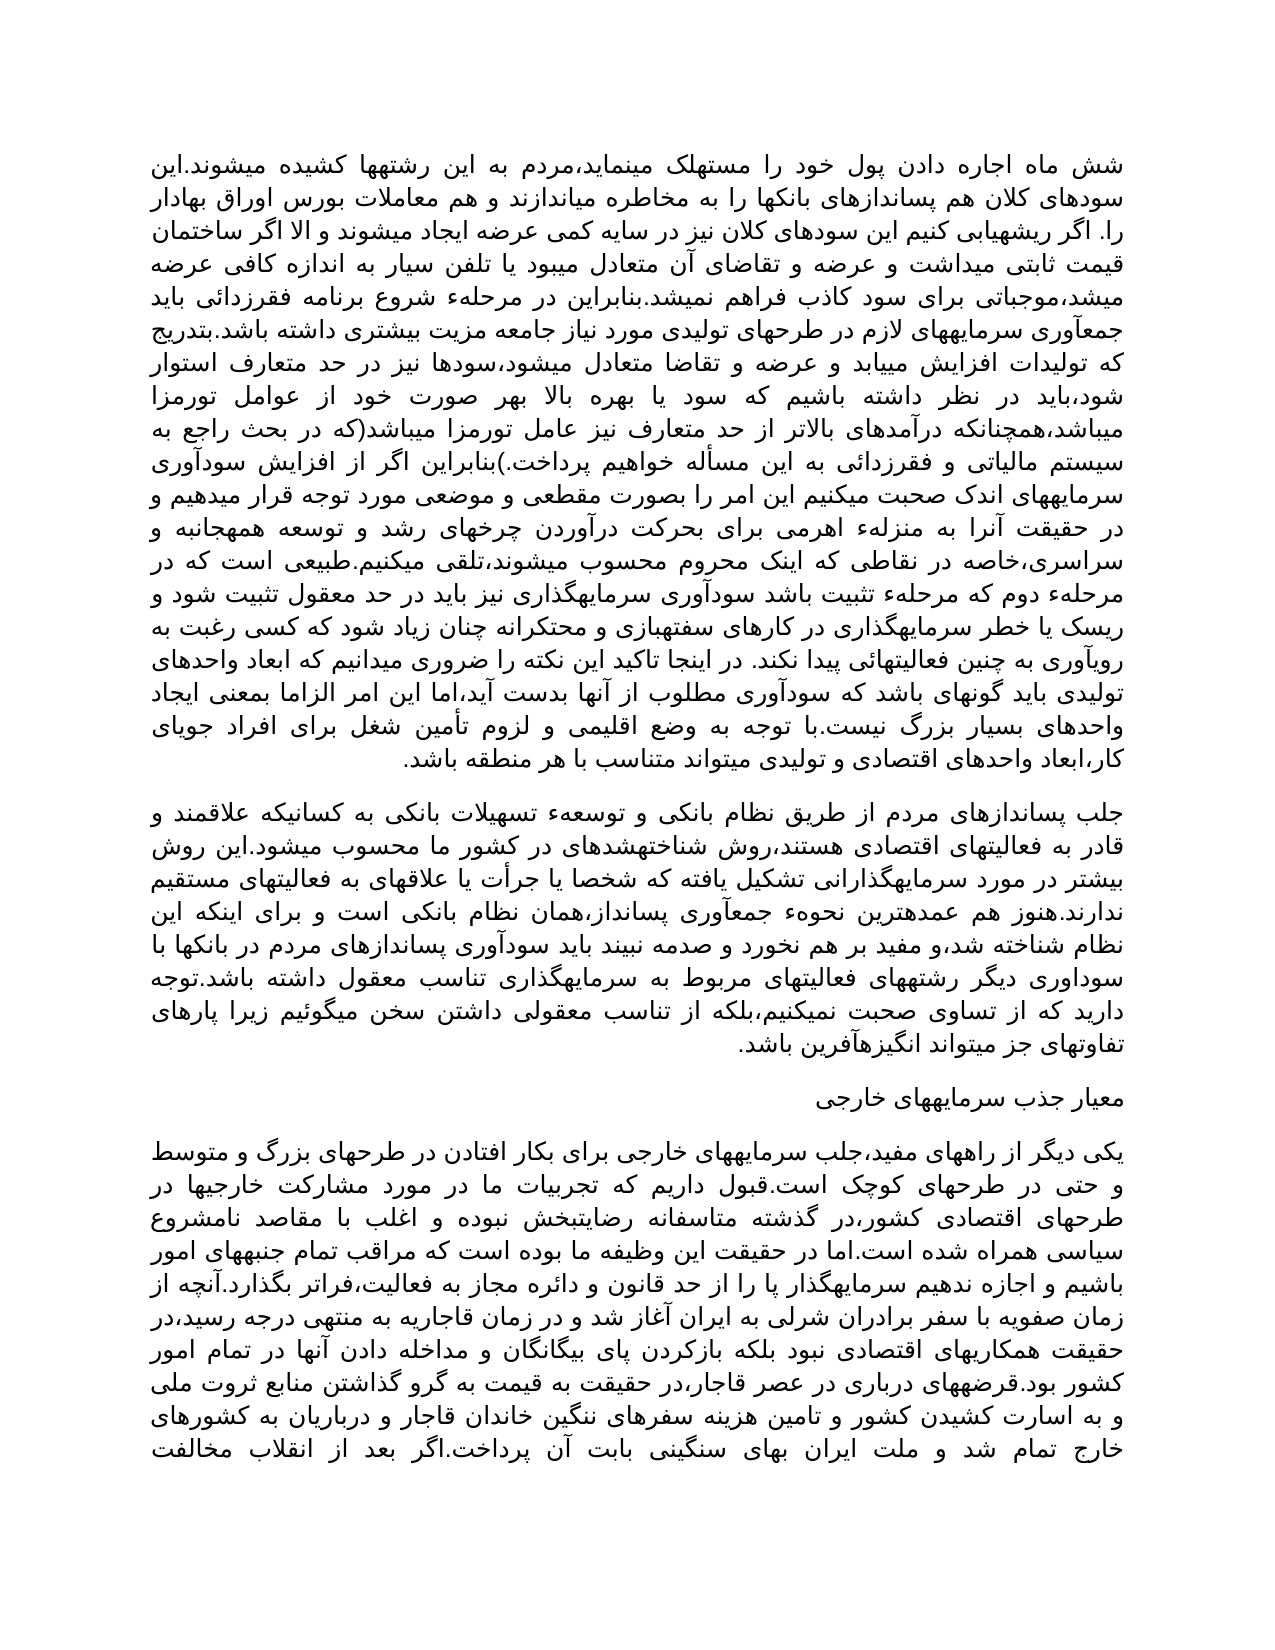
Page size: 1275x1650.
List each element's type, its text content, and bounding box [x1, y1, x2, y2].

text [150, 150, 1125, 773]
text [150, 1137, 1125, 1463]
text معیار جذب سرمایه‏های خارجی [150, 1083, 1125, 1112]
text جلب پس‏اندازهای مردم از طریق نظام بانکی و توسعهء تسهیلات بانکی به کسانیکه علاقمند و قادر به فعالیتهای‏ اقتصادی هستند،روش شناخته‏شده‏ای در کشور ما محسوب می‏شود.این روش بیشتر در مورد سرمایه‏گذارانی‏ تشکیل یافته که شخصا یا جرأت یا علاقه‏ای به‏ فعالیتهای مستقیم ندارند.هنوز هم عمده‏ترین نحوهء جمع‏آوری پس‏انداز،همان نظام بانکی است و برای اینکه‏ این نظام شناخته شد،و مفید بر هم نخورد و صدمه نبیند باید سودآوری پس‏اندازهای مردم در بانکها با سوداوری‏ دیگر رشته‏های فعالیتهای مربوط به سرمایه‏گذاری‏ تناسب معقول داشته باشد.توجه دارید که از تساوی‏ صحبت نمی‏کنیم،بلکه از تناسب معقولی داشتن سخن‏ می‏گوئیم زیرا پاره‏ای تفاوتهای جز می‏تواند انگیزه‏آفرین‏ باشد. [150, 798, 1125, 1058]
